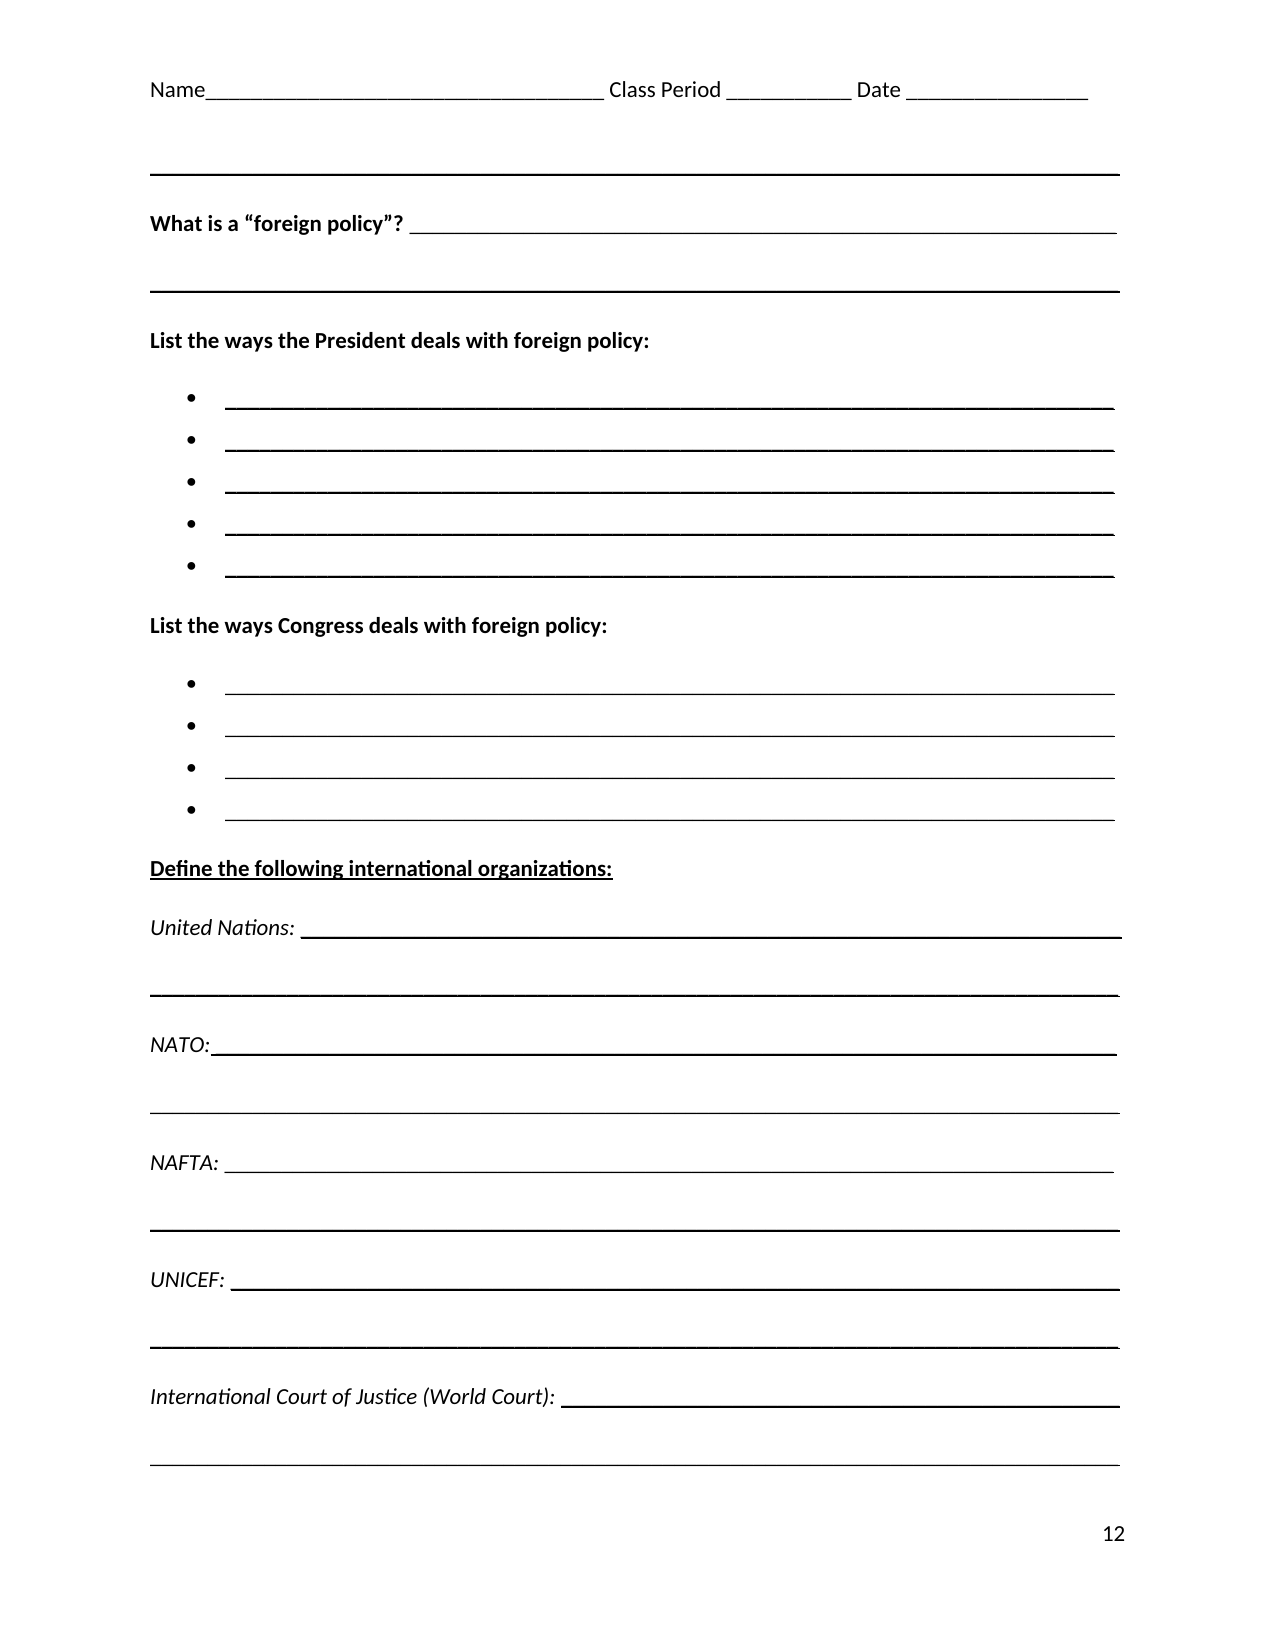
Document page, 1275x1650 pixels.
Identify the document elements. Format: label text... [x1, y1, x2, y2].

text List the ways the President deals with foreign policy: [150, 326, 1125, 354]
text _____________________________________________________________________________________ [150, 1206, 1125, 1234]
text _____________________________________________________________________________________ [150, 1089, 1125, 1117]
list ______________________________________________________________________________ [187, 670, 1125, 698]
list ______________________________________________________________________________ [187, 511, 1125, 538]
list ______________________________________________________________________________ [187, 712, 1125, 740]
text List the ways Congress deals with foreign policy: [150, 611, 1125, 639]
text United Nations: ________________________________________________________________________ [150, 913, 1125, 941]
text _____________________________________________________________________________________ [150, 150, 1125, 178]
list ______________________________________________________________________________ [187, 754, 1125, 782]
list ______________________________________________________________________________ [187, 384, 1125, 413]
text Define the following international organizations: [150, 854, 1125, 882]
list ______________________________________________________________________________ [187, 468, 1125, 497]
text What is a “foreign policy”? ______________________________________________________________ [150, 209, 1125, 237]
list ______________________________________________________________________________ [187, 796, 1125, 824]
text NAFTA: ______________________________________________________________________________ [150, 1148, 1125, 1176]
list ______________________________________________________________________________ [187, 427, 1125, 454]
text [150, 1441, 1125, 1469]
text UNICEF: ______________________________________________________________________________ [150, 1265, 1125, 1293]
text International Court of Justice (World Court): _________________________________________________ [150, 1382, 1125, 1410]
text _____________________________________________________________________________________ [150, 267, 1125, 295]
list ______________________________________________________________________________ [187, 552, 1125, 581]
text NATO: _______________________________________________________________________________ [150, 1030, 1125, 1058]
text _____________________________________________________________________________________ [150, 1323, 1125, 1352]
text _____________________________________________________________________________________ [150, 972, 1125, 1000]
